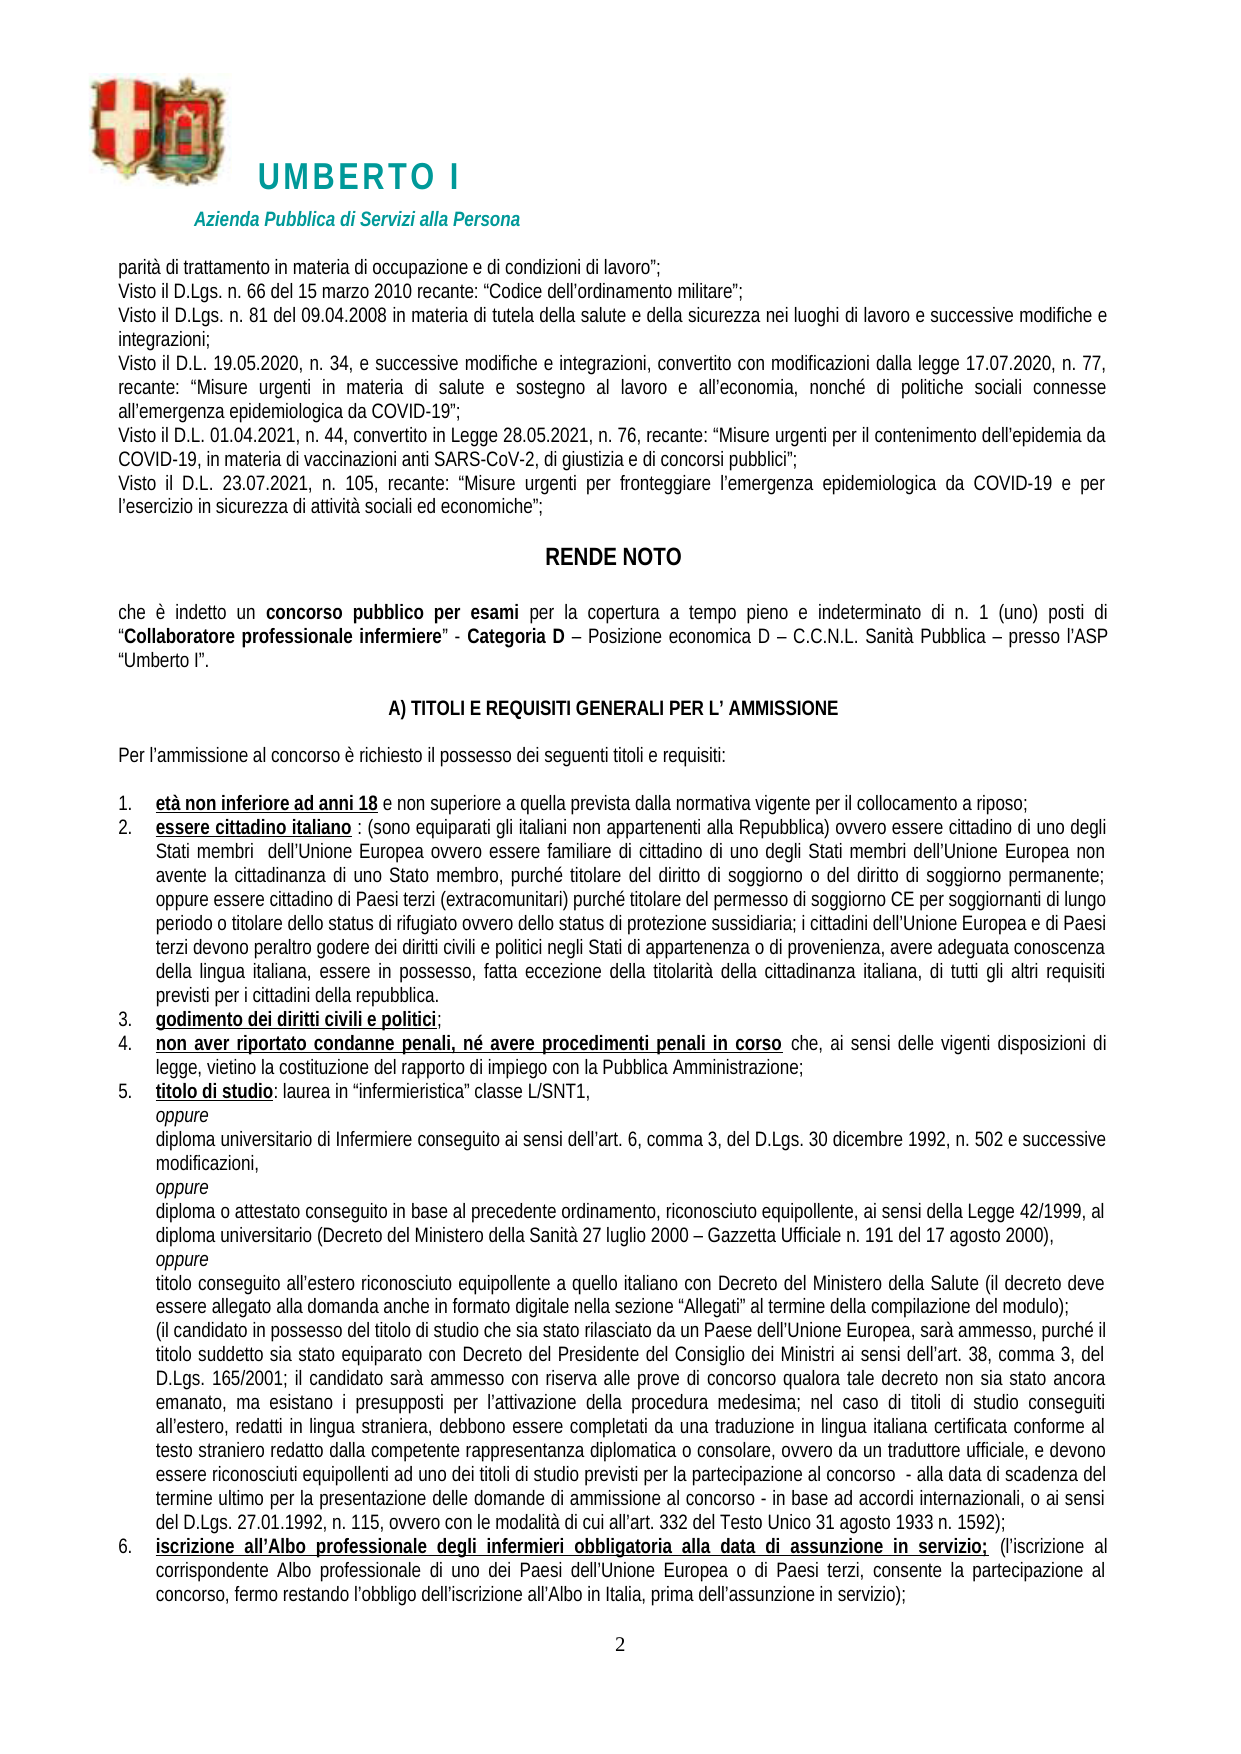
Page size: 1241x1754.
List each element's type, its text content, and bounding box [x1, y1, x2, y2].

list diploma o attestato conseguito in base al precedente ordinamento, riconosciuto equipollente, ai sensi della Legge 42/1999, al diploma universitario (Decreto del Ministero della Sanità 27 luglio 2000 – Gazzetta Ufficiale n. 191 del 17 agosto 2000), [156, 1198, 1107, 1246]
list diploma universitario di Infermiere conseguito ai sensi dell’art. 6, comma 3, del D.Lgs. 30 dicembre 1992, n. 502 e successive modificazioni, [156, 1127, 1107, 1174]
list età non inferiore ad anni 18 e non superiore a quella prevista dalla normativa vigente per il collocamento a riposo; [118, 791, 1109, 815]
list non aver riportato condanne penali, né avere procedimenti penali in corso che, ai sensi delle vigenti disposizioni di legge, vietino la costituzione del rapporto di impiego con ; [118, 1031, 1107, 1079]
text Visto il D.Lgs. n. 66 del 15 marzo 2010 recante: “Codice dell’ordinamento militare”; [118, 279, 1107, 303]
text RENDE NOTO [118, 542, 1109, 571]
list titolo di studio: laurea in “infermieristica” classe L/SNT1, [118, 1079, 1107, 1103]
text A) TITOLI E REQUISITI GENERALI PER L’ AMMISSIONE [118, 695, 1109, 719]
text Visto il D.L. 23.07.2021, n. 105, recante: “Misure urgenti per fronteggiare l’emergenza epidemiologica da COVID-19 e per l’esercizio in sicurezza di attività sociali ed economiche”; [118, 470, 1107, 518]
text Visto il D.L. 19.05.2020, n. 34, e successive modifiche e integrazioni, convertito con modificazioni dalla legge 17.07.2020, n. 77, recante: “Misure urgenti in materia di salute e sostegno al lavoro e all’economia, nonché di politiche sociali connesse all’emergenza epidemiologica da COVID-19”; [118, 351, 1107, 422]
list godimento dei diritti civili e politici; [118, 1007, 1109, 1031]
list titolo conseguito all’estero riconosciuto equipollente a quello italiano con Decreto del Ministero della Salute (il decreto deve essere allegato alla domanda anche in formato digitale nella sezione “Allegati” al termine della compilazione del modulo); [156, 1270, 1107, 1318]
text che è indetto un concorso pubblico per esami per la copertura a tempo pieno e indeterminato di n. 1 (uno) posti di “Collaboratore professionale infermiere” - Categoria D – Posizione economica D – C.C.N.L. Sanità Pubblica – presso l’ASP “Umberto I”. [118, 599, 1109, 671]
list (il candidato in possesso del titolo di studio che sia stato rilasciato da un Paese dell’Unione Europea, sarà ammesso, purché il titolo suddetto sia stato equiparato con Decreto del Presidente del Consiglio dei Ministri ai sensi dell’art. 38, comma 3, del D.Lgs. 165/2001; il candidato sarà ammesso con riserva alle prove di concorso qualora tale decreto non sia stato ancora emanato, ma esistano i presupposti per l’attivazione della procedura medesima; nel caso di titoli di studio conseguiti all’estero, redatti in lingua straniera, debbono essere completati da una traduzione in lingua italiana certificata conforme al testo straniero redatto dalla competente rappresentanza diplomatica o consolare, ovvero da un traduttore ufficiale, e devono essere riconosciuti equipollenti ad uno dei titoli di studio previsti per la partecipazione al concorso - alla data di scadenza del termine ultimo per la presentazione delle domande di ammissione al concorso - in base ad accordi internazionali, o ai sensi del D.Lgs. 27.01.1992, n. 115, ovvero con le modalità di cui all’art. 332 del Testo Unico 31 agosto 1933 n. 1592); [156, 1318, 1107, 1534]
list oppure [156, 1103, 1107, 1127]
text Visto il D.L. 01.04.2021, n. 44, convertito in Legge 28.05.2021, n. 76, recante: “Misure urgenti per il contenimento dell’epidemia da COVID-19, in materia di vaccinazioni anti SARS-CoV-2, di giustizia e di concorsi pubblici”; [118, 422, 1107, 470]
text Per l’ammissione al concorso è richiesto il possesso dei seguenti titoli e requisiti: [118, 743, 1109, 767]
list oppure [156, 1246, 1107, 1270]
text Visto il D.Lgs. n. 81 del 09.04.2008 in materia di tutela della salute e della sicurezza nei luoghi di lavoro e successive modifiche e integrazioni; [118, 303, 1107, 351]
list oppure [156, 1174, 1107, 1198]
list iscrizione all’Albo professionale degli infermieri obbligatoria alla data di assunzione in servizio; (l’iscrizione al corrispondente Albo professionale di uno dei Paesi dell’Unione Europea o di Paesi terzi, consente la partecipazione al concorso, fermo restando l’obbligo dell’iscrizione all’Albo in Italia, prima dell’assunzione in servizio); [118, 1534, 1107, 1606]
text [118, 255, 1107, 279]
list essere cittadino italiano : (sono equiparati gli italiani non appartenenti alla Repubblica) ovvero essere cittadino di uno degli Stati membri dell’Unione Europea ovvero essere familiare di cittadino di uno degli Stati membri dell’Unione Europea non avente la cittadinanza di uno Stato membro, purché titolare del diritto di soggiorno o del diritto di soggiorno permanente; oppure essere cittadino di Paesi terzi (extracomunitari) purché titolare del permesso di soggiorno CE per soggiornanti di lungo periodo o titolare dello status di rifugiato ovvero dello status di protezione sussidiaria; i cittadini dell’Unione Europea e di Paesi terzi devono peraltro godere dei diritti civili e politici negli Stati di appartenenza o di provenienza, avere adeguata conoscenza della lingua italiana, essere in possesso, fatta eccezione della titolarità della cittadinanza italiana, di tutti gli altri requisiti previsti per i cittadini della repubblica. [118, 815, 1107, 1007]
